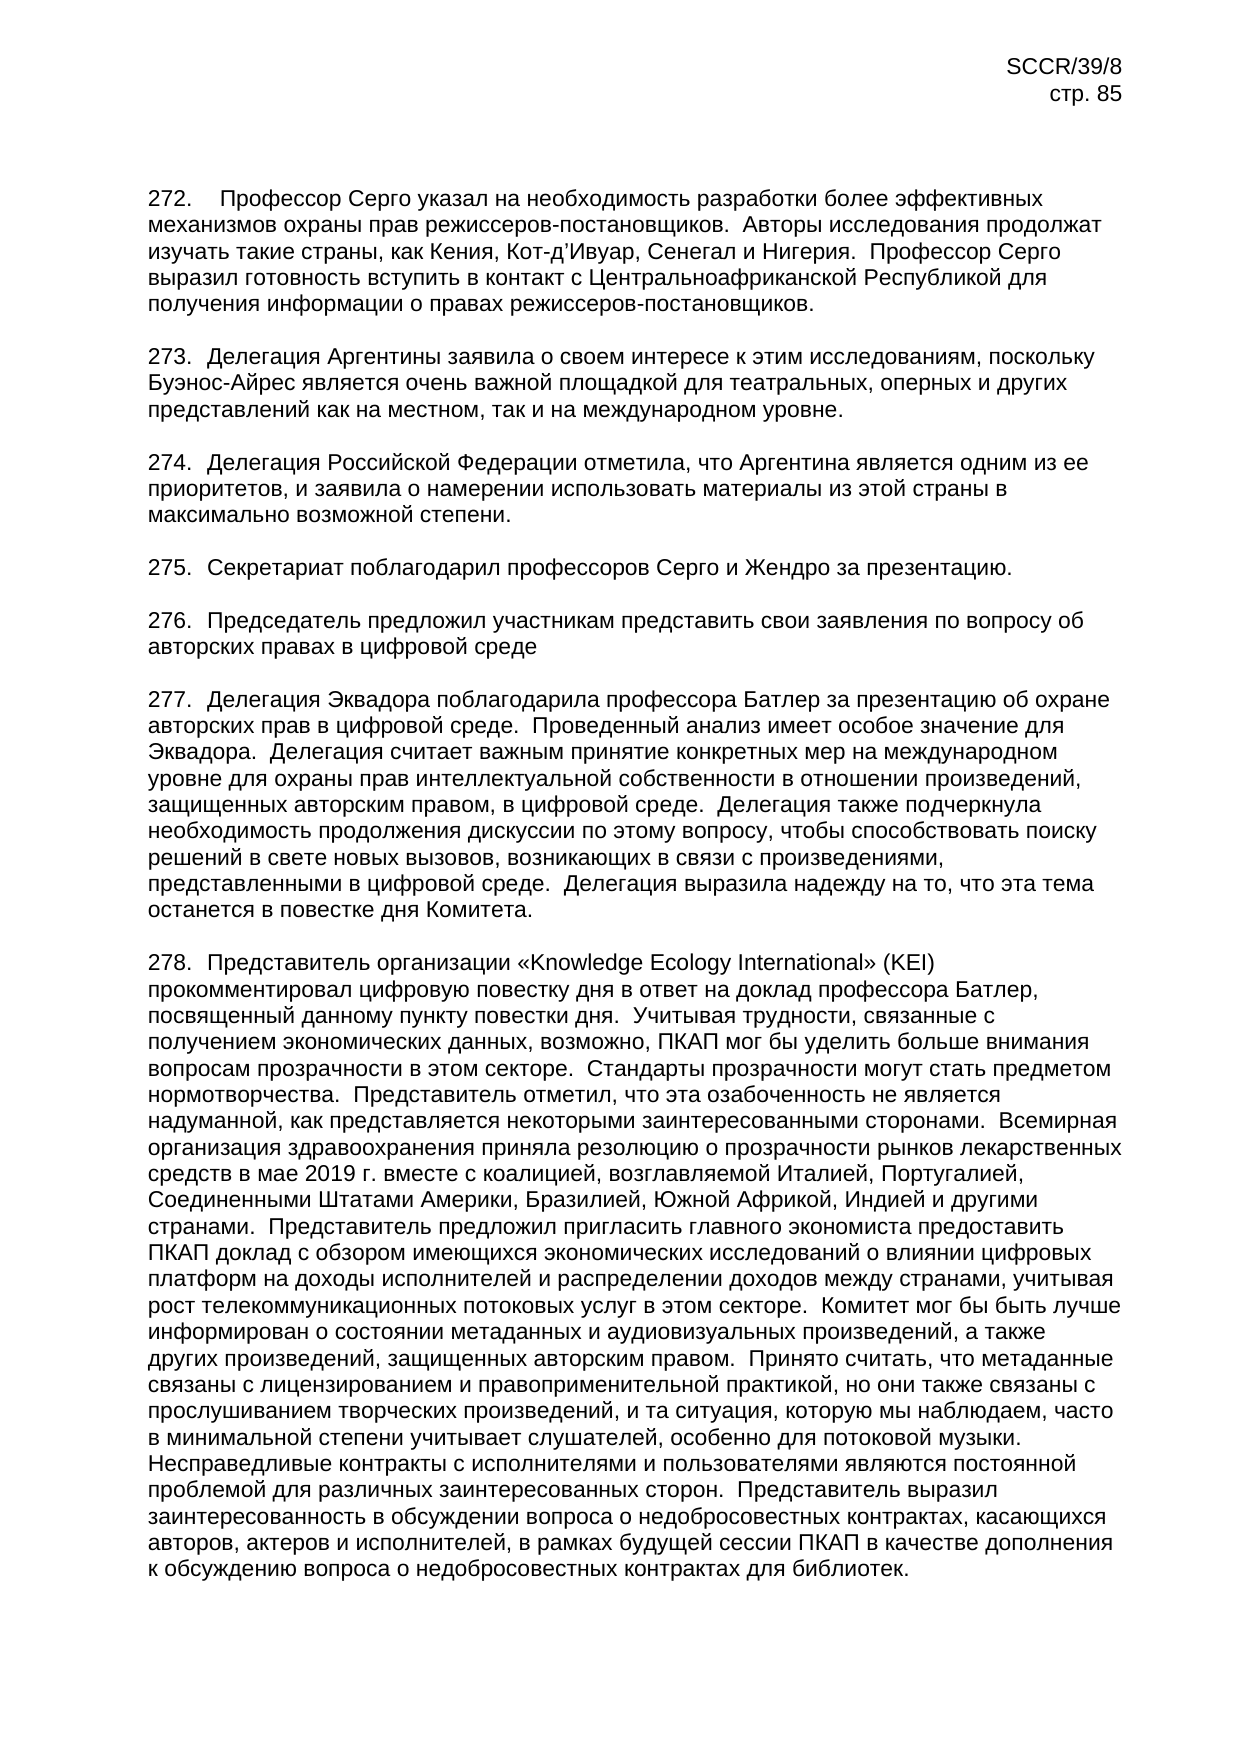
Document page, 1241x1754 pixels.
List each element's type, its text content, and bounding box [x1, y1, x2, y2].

list Делегация Российской Федерации отметила, что Аргентина является одним из ее приоритетов, и заявила о намерении использовать материалы из этой страны в максимально возможной степени. [148, 448, 1122, 527]
list Секретариат поблагодарил профессоров Серго и Жендро за презентацию. [148, 554, 1122, 580]
list Профессор Серго указал на необходимость разработки более эффективных механизмов охраны прав режиссеров-постановщиков. Авторы исследования продолжат изучать такие страны, как Кения, Кот-д’Ивуар, Сенегал и Нигерия. Профессор Серго выразил готовность вступить в контакт с Центральноафриканской Республикой для получения информации о правах режиссеров-постановщиков. [148, 185, 1122, 317]
list Представитель организации «Knowledge Ecology International» (KEI) прокомментировал цифровую повестку дня в ответ на доклад профессора Батлер, посвященный данному пункту повестки дня. Учитывая трудности, связанные с получением экономических данных, возможно, ПКАП мог бы уделить больше внимания вопросам прозрачности в этом секторе. Стандарты прозрачности могут стать предметом нормотворчества. Представитель отметил, что эта озабоченность не является надуманной, как представляется некоторыми заинтересованными сторонами. Всемирная организация здравоохранения приняла резолюцию о прозрачности рынков лекарственных средств в мае 2019 г. вместе с коалицией, возглавляемой Италией, Португалией, Соединенными Штатами Америки, Бразилией, Южной Африкой, Индией и другими странами. Представитель предложил пригласить главного экономиста предоставить ПКАП доклад с обзором имеющихся экономических исследований о влиянии цифровых платформ на доходы исполнителей и распределении доходов между странами, учитывая рост телекоммуникационных потоковых услуг в этом секторе. Комитет мог бы быть лучше информирован о состоянии метаданных и аудиовизуальных произведений, а также других произведений, защищенных авторским правом. Принято считать, что метаданные связаны с лицензированием и правоприменительной практикой, но они также связаны с прослушиванием творческих произведений, и та ситуация, которую мы наблюдаем, часто в минимальной степени учитывает слушателей, особенно для потоковой музыки. Несправедливые контракты с исполнителями и пользователями являются постоянной проблемой для различных заинтересованных сторон. Представитель выразил заинтересованность в обсуждении вопроса о недобросовестных контрактах, касающихся авторов, актеров и исполнителей, в рамках будущей сессии ПКАП в качестве дополнения к обсуждению вопроса о недобросовестных контрактах для библиотек. [148, 949, 1122, 1582]
list Делегация Эквадора поблагодарила профессора Батлер за презентацию об охране авторских прав в цифровой среде. Проведенный анализ имеет особое значение для Эквадора. Делегация считает важным принятие конкретных мер на международном уровне для охраны прав интеллектуальной собственности в отношении произведений, защищенных авторским правом, в цифровой среде. Делегация также подчеркнула необходимость продолжения дискуссии по этому вопросу, чтобы способствовать поиску решений в свете новых вызовов, возникающих в связи с произведениями, представленными в цифровой среде. Делегация выразила надежду на то, что эта тема останется в повестке дня Комитета. [148, 686, 1122, 923]
list Председатель предложил участникам представить свои заявления по вопросу об авторских правах в цифровой среде [148, 607, 1122, 659]
list Делегация Аргентины заявила о своем интересе к этим исследованиям, поскольку Буэнос-Айрес является очень важной площадкой для театральных, оперных и других представлений как на местном, так и на международном уровне. [148, 343, 1122, 422]
